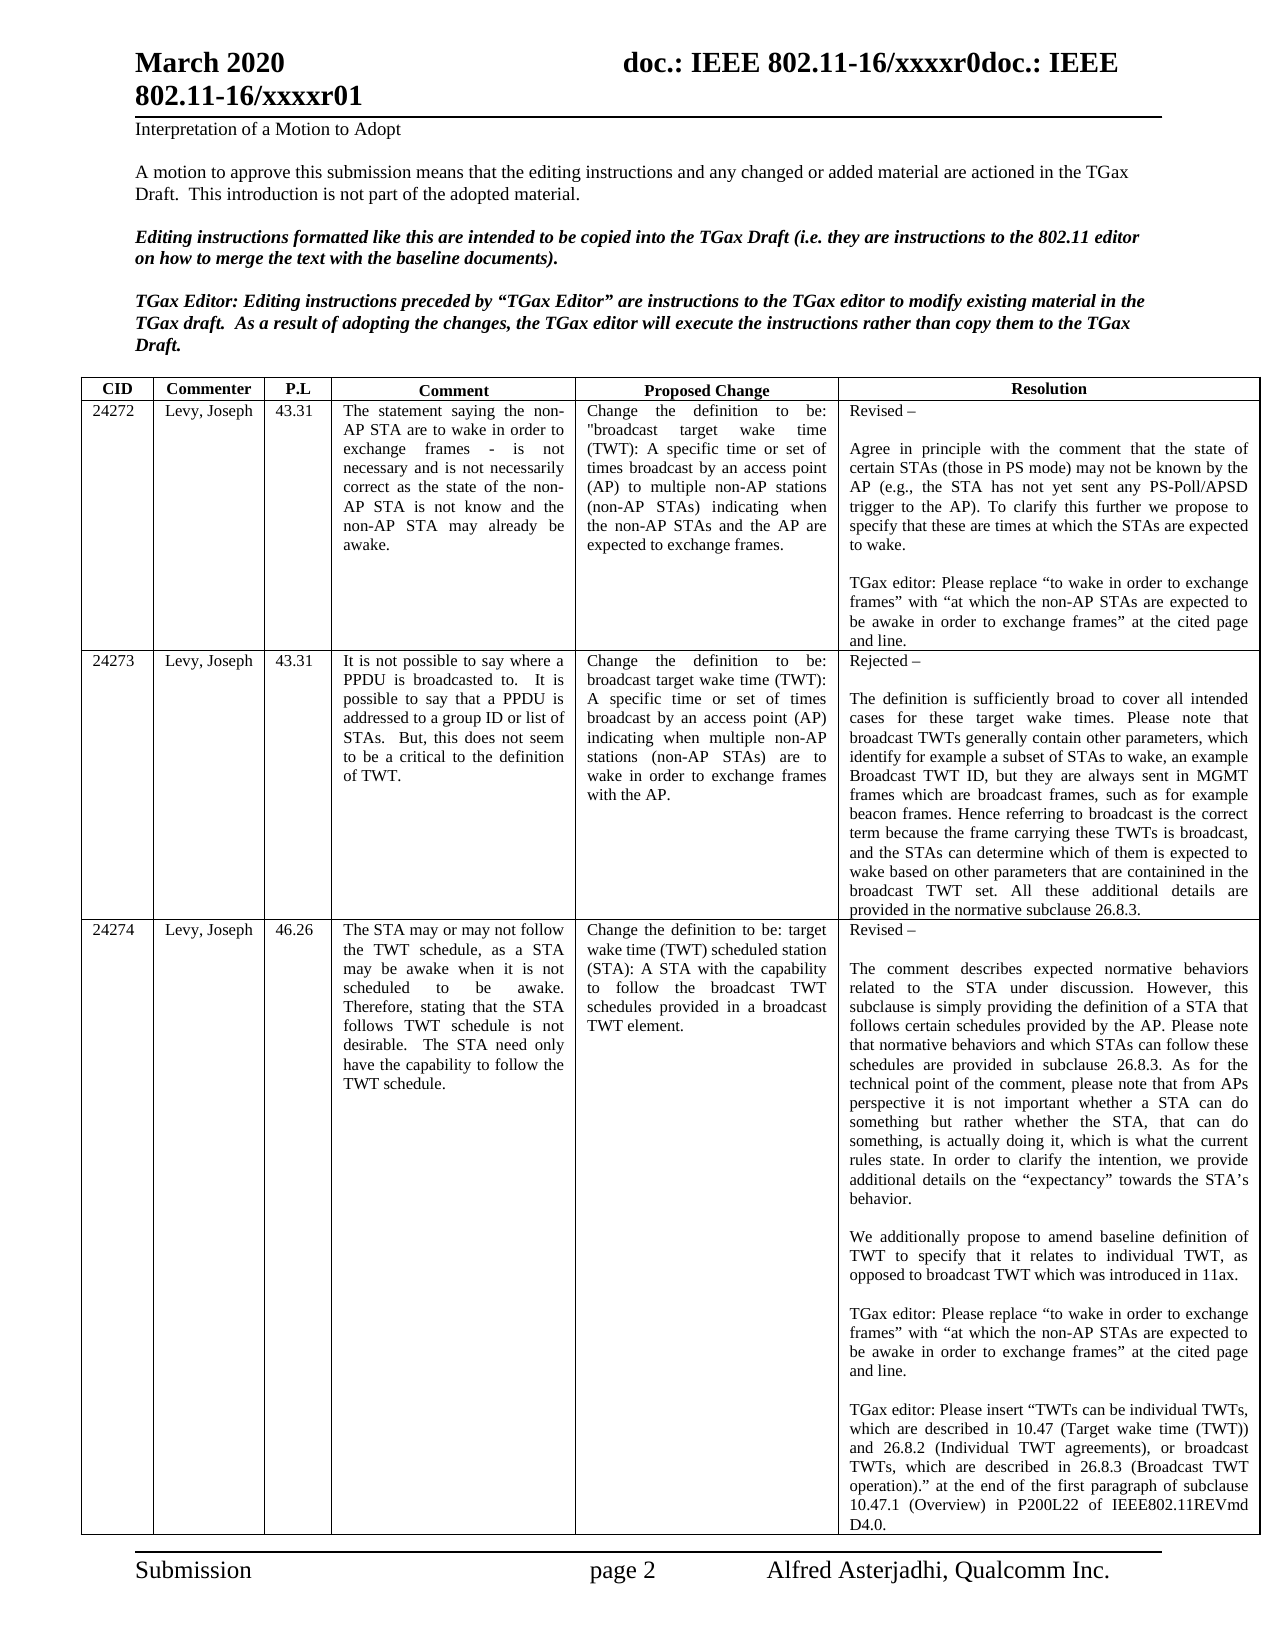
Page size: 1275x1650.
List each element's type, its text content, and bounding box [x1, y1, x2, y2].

table_cell Change the definition to be: "broadcast target wake time (TWT): A specific time or set of times broadcast by an access point (AP) to multiple non-AP stations (non-AP STAs) indicating when the non-AP STAs and the AP are expected to exchange frames. [576, 401, 838, 650]
table_cell Levy, Joseph [154, 401, 264, 650]
table_header Comment [332, 378, 575, 399]
table_cell Levy, Joseph [154, 920, 264, 1533]
text Interpretation of a Motion to Adopt [135, 118, 1162, 139]
table_cell 46.26 [265, 920, 331, 1533]
table_header Commenter [154, 378, 264, 399]
text TGax Editor: Editing instructions preceded by “TGax Editor” are instructions to the TGax editor to modify existing material in the TGax draft. As a result of adopting the changes, the TGax editor will execute the instructions rather than copy them to the TGax Draft. [135, 290, 1162, 355]
text Editing instructions formatted like this are intended to be copied into the TGax Draft (i.e. they are instructions to the 802.11 editor on how to merge the text with the baseline documents). [135, 226, 1162, 269]
text A motion to approve this submission means that the editing instructions and any changed or added material are actioned in the TGax Draft. This introduction is not part of the adopted material. [135, 161, 1162, 204]
table_cell Rejected – The definition is sufficiently broad to cover all intended cases for these target wake times. Please note that broadcast TWTs generally contain other parameters, which identify for example a subset of STAs to wake, an example Broadcast TWT ID, but they are always sent in MGMT frames which are broadcast frames, such as for example beacon frames. Hence referring to broadcast is the correct term because the frame carrying these TWTs is broadcast, and the STAs can determine which of them is expected to wake based on other parameters that are containined in the broadcast TWT set. All these additional details are provided in the normative subclause 26.8.3. [839, 651, 1259, 919]
table_cell 24272 [82, 401, 153, 650]
table_cell 43.31 [265, 651, 331, 919]
table_header Resolution [839, 378, 1259, 399]
table_cell 24274 [82, 920, 153, 1533]
table_cell It is not possible to say where a PPDU is broadcasted to. It is possible to say that a PPDU is addressed to a group ID or list of STAs. But, this does not seem to be a critical to the definition of TWT. [332, 651, 575, 919]
table_cell 24273 [82, 651, 153, 919]
table_header P.L [265, 378, 331, 399]
table_cell Change the definition to be: broadcast target wake time (TWT): A specific time or set of times broadcast by an access point (AP) indicating when multiple non-AP stations (non-AP STAs) are to wake in order to exchange frames with the AP. [576, 651, 838, 919]
table_cell Revised – Agree in principle with the comment that the state of certain STAs (those in PS mode) may not be known by the AP (e.g., the STA has not yet sent any PS-Poll/APSD trigger to the AP). To clarify this further we propose to specify that these are times at which the STAs are expected to wake. TGax editor: Please replace “to wake in order to exchange frames” with “at which the non-AP STAs are expected to be awake in order to exchange frames” at the cited page and line. [839, 401, 1259, 650]
table_cell Levy, Joseph [154, 651, 264, 919]
table_cell The statement saying the non-AP STA are to wake in order to exchange frames - is not necessary and is not necessarily correct as the state of the non-AP STA is not know and the non-AP STA may already be awake. [332, 401, 575, 650]
table_cell 43.31 [265, 401, 331, 650]
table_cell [576, 920, 838, 1533]
table_header Proposed Change [576, 378, 838, 399]
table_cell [839, 920, 1259, 1533]
table_header CID [82, 378, 153, 399]
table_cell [332, 920, 575, 1533]
